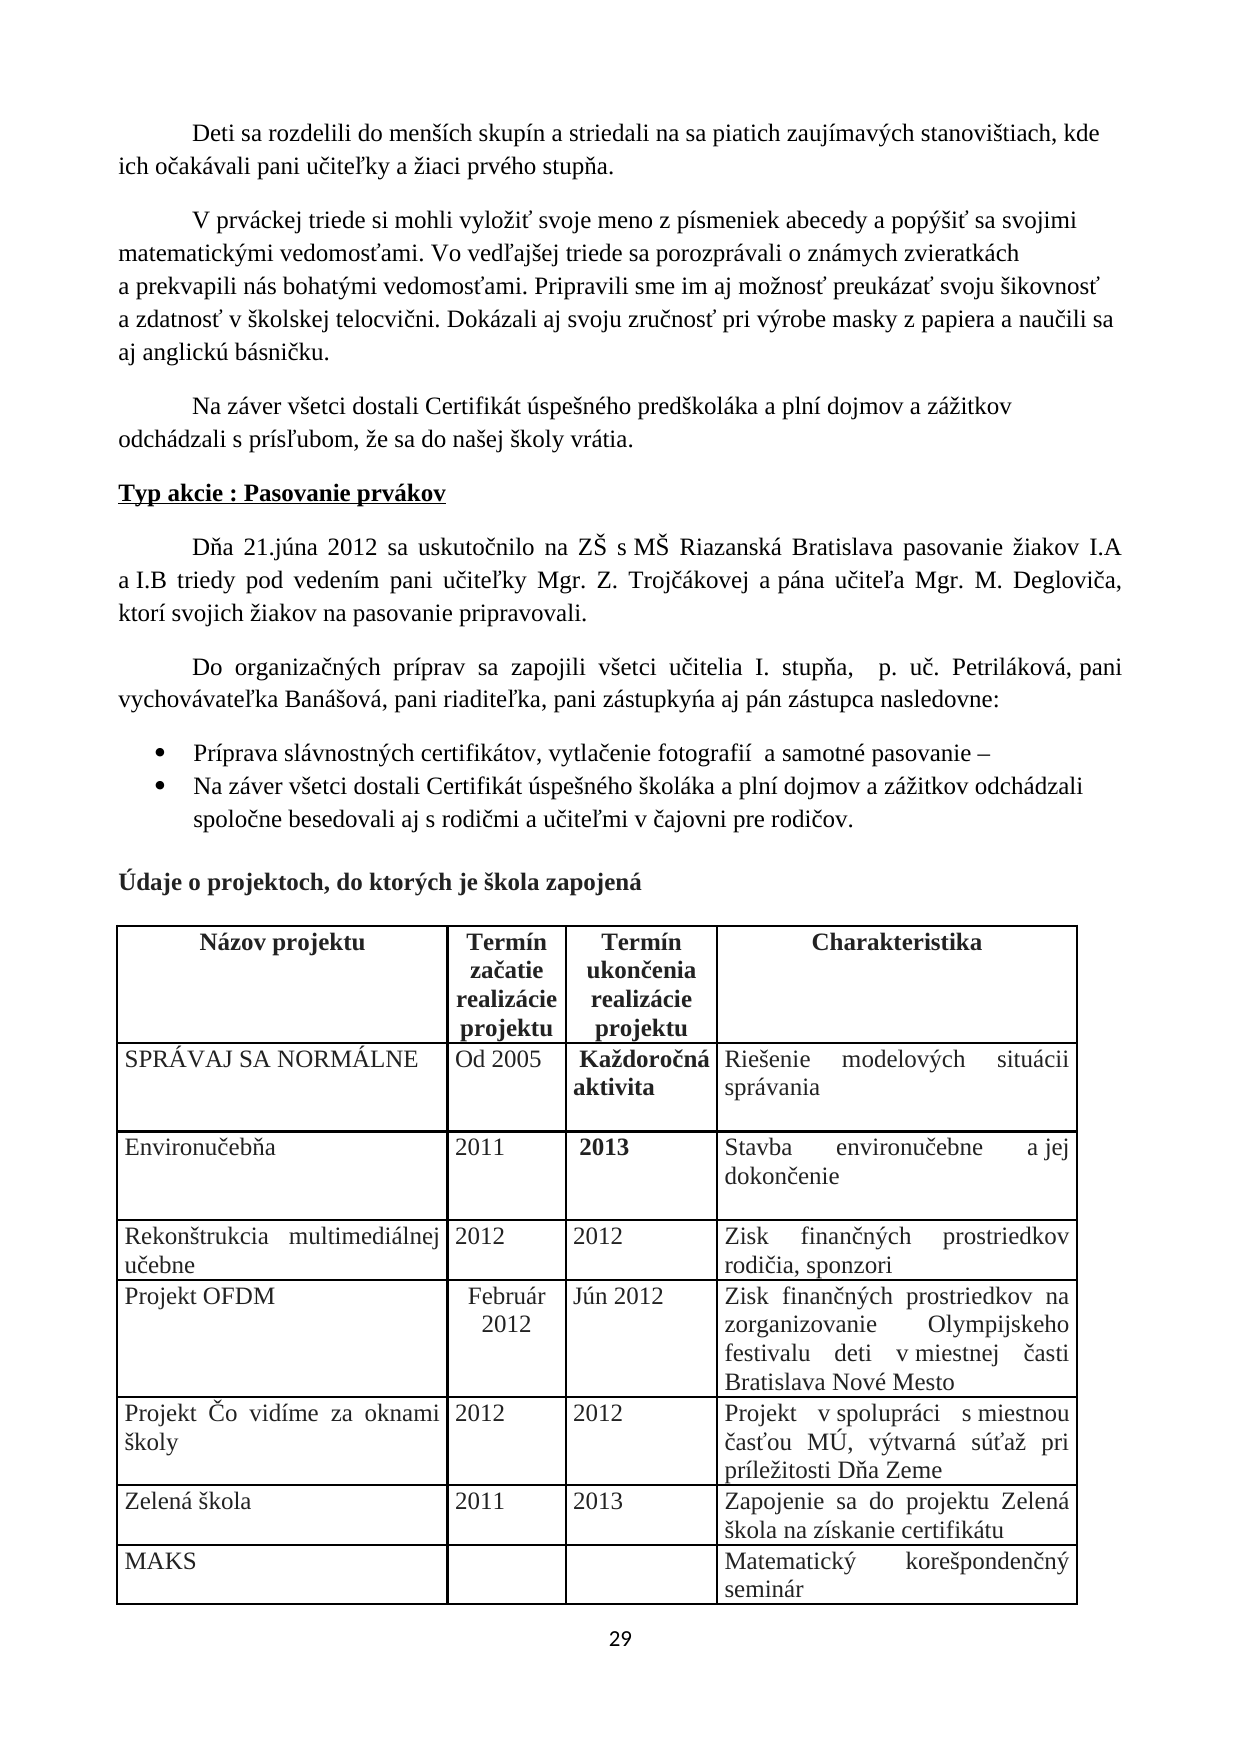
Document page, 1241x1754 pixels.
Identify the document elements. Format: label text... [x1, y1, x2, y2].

table_cell Matematický korešpondenčný seminár [718, 1546, 1076, 1603]
table_cell 2012 [567, 1221, 716, 1279]
text Deti sa rozdelili do menších skupín a striedali na sa piatich zaujímavých stanovištiach, kde ich očakávali pani učiteľky a žiaci prvého stupňa. [118, 118, 1122, 180]
table_cell Stavba environučebne a jej dokončenie [718, 1133, 1076, 1219]
table_cell 2011 [449, 1486, 565, 1544]
text V prváckej triede si mohli vyložiť svoje meno z písmeniek abecedy a popýšiť sa svojimi matematickými vedomosťami. Vo vedľajšej triede sa porozprávali o známych zvieratkách a prekvapili nás bohatými vedomosťami. Pripravili sme im aj možnosť preukázať svoju šikovnosť a zdatnosť v školskej telocvični. Dokázali aj svoju zručnosť pri výrobe masky z papiera a naučili sa aj anglickú básničku. [118, 205, 1122, 366]
table_cell Riešenie modelových situácii správania [718, 1044, 1076, 1130]
table_cell Od 2005 [449, 1044, 565, 1130]
table_cell Projekt OFDM [118, 1281, 446, 1396]
text Typ akcie : Pasovanie prvákov [118, 478, 1122, 507]
text Dňa 21.júna 2012 sa uskutočnilo na ZŠ s MŠ Riazanská Bratislava pasovanie žiakov I.A a I.B triedy pod vedením pani učiteľky Mgr. Z. Trojčákovej a pána učiteľa Mgr. M. Degloviča, ktorí svojich žiakov na pasovanie pripravovali. [118, 532, 1122, 626]
table_cell Zisk finančných prostriedkov na zorganizovanie Olympijskeho festivalu deti v miestnej časti Bratislava Nové Mesto [718, 1281, 1076, 1396]
table_header Termín začatie realizácie projektu [449, 927, 565, 1042]
text Údaje o projektoch, do ktorých je škola zapojená [118, 867, 1122, 895]
table_cell Jún 2012 [567, 1281, 716, 1396]
table_cell 2013 [567, 1486, 716, 1544]
table_header Názov projektu [118, 927, 446, 1042]
table_cell [449, 1546, 565, 1603]
list Na záver všetci dostali Certifikát úspešného školáka a plní dojmov a zážitkov odchádzali spoločne besedovali aj s rodičmi a učiteľmi v čajovni pre rodičov. [156, 771, 1122, 833]
table_cell MAKS [118, 1546, 446, 1603]
table_cell Zisk finančných prostriedkov rodičia, sponzori [718, 1221, 1076, 1279]
text Na záver všetci dostali Certifikát úspešného predškoláka a plní dojmov a zážitkov odchádzali s prísľubom, že sa do našej školy vrátia. [118, 391, 1122, 453]
table_cell Každoročná aktivita [567, 1044, 716, 1130]
table_cell Rekonštrukcia multimediálnej učebne [118, 1221, 446, 1279]
table_cell 2012 [567, 1398, 716, 1484]
table_cell 2013 [567, 1133, 716, 1219]
table_cell SPRÁVAJ SA NORMÁLNE [118, 1044, 446, 1130]
table_cell Zelená škola [118, 1486, 446, 1544]
table_cell [567, 1546, 716, 1603]
table_cell Environučebňa [118, 1133, 446, 1219]
table_cell Február 2012 [449, 1281, 565, 1396]
table_cell Projekt v spolupráci s miestnou časťou MÚ, výtvarná súťaž pri príležitosti Dňa Zeme [718, 1398, 1076, 1484]
table_cell 2012 [449, 1221, 565, 1279]
table_header Termín ukončenia realizácie projektu [567, 927, 716, 1042]
table_cell 2011 [449, 1133, 565, 1219]
table_cell Zapojenie sa do projektu Zelená škola na získanie certifikátu [718, 1486, 1076, 1544]
table_cell Projekt Čo vidíme za oknami školy [118, 1398, 446, 1484]
list Príprava slávnostných certifikátov, vytlačenie fotografií a samotné pasovanie – [156, 738, 1122, 767]
table_cell 2012 [449, 1398, 565, 1484]
text Do organizačných príprav sa zapojili všetci učitelia I. stupňa, p. uč. Petriláková, pani vychovávateľka Banášová, pani riaditeľka, pani zástupkyńa aj pán zástupca nasledovne: [118, 652, 1122, 713]
table_header Charakteristika [718, 927, 1076, 1042]
